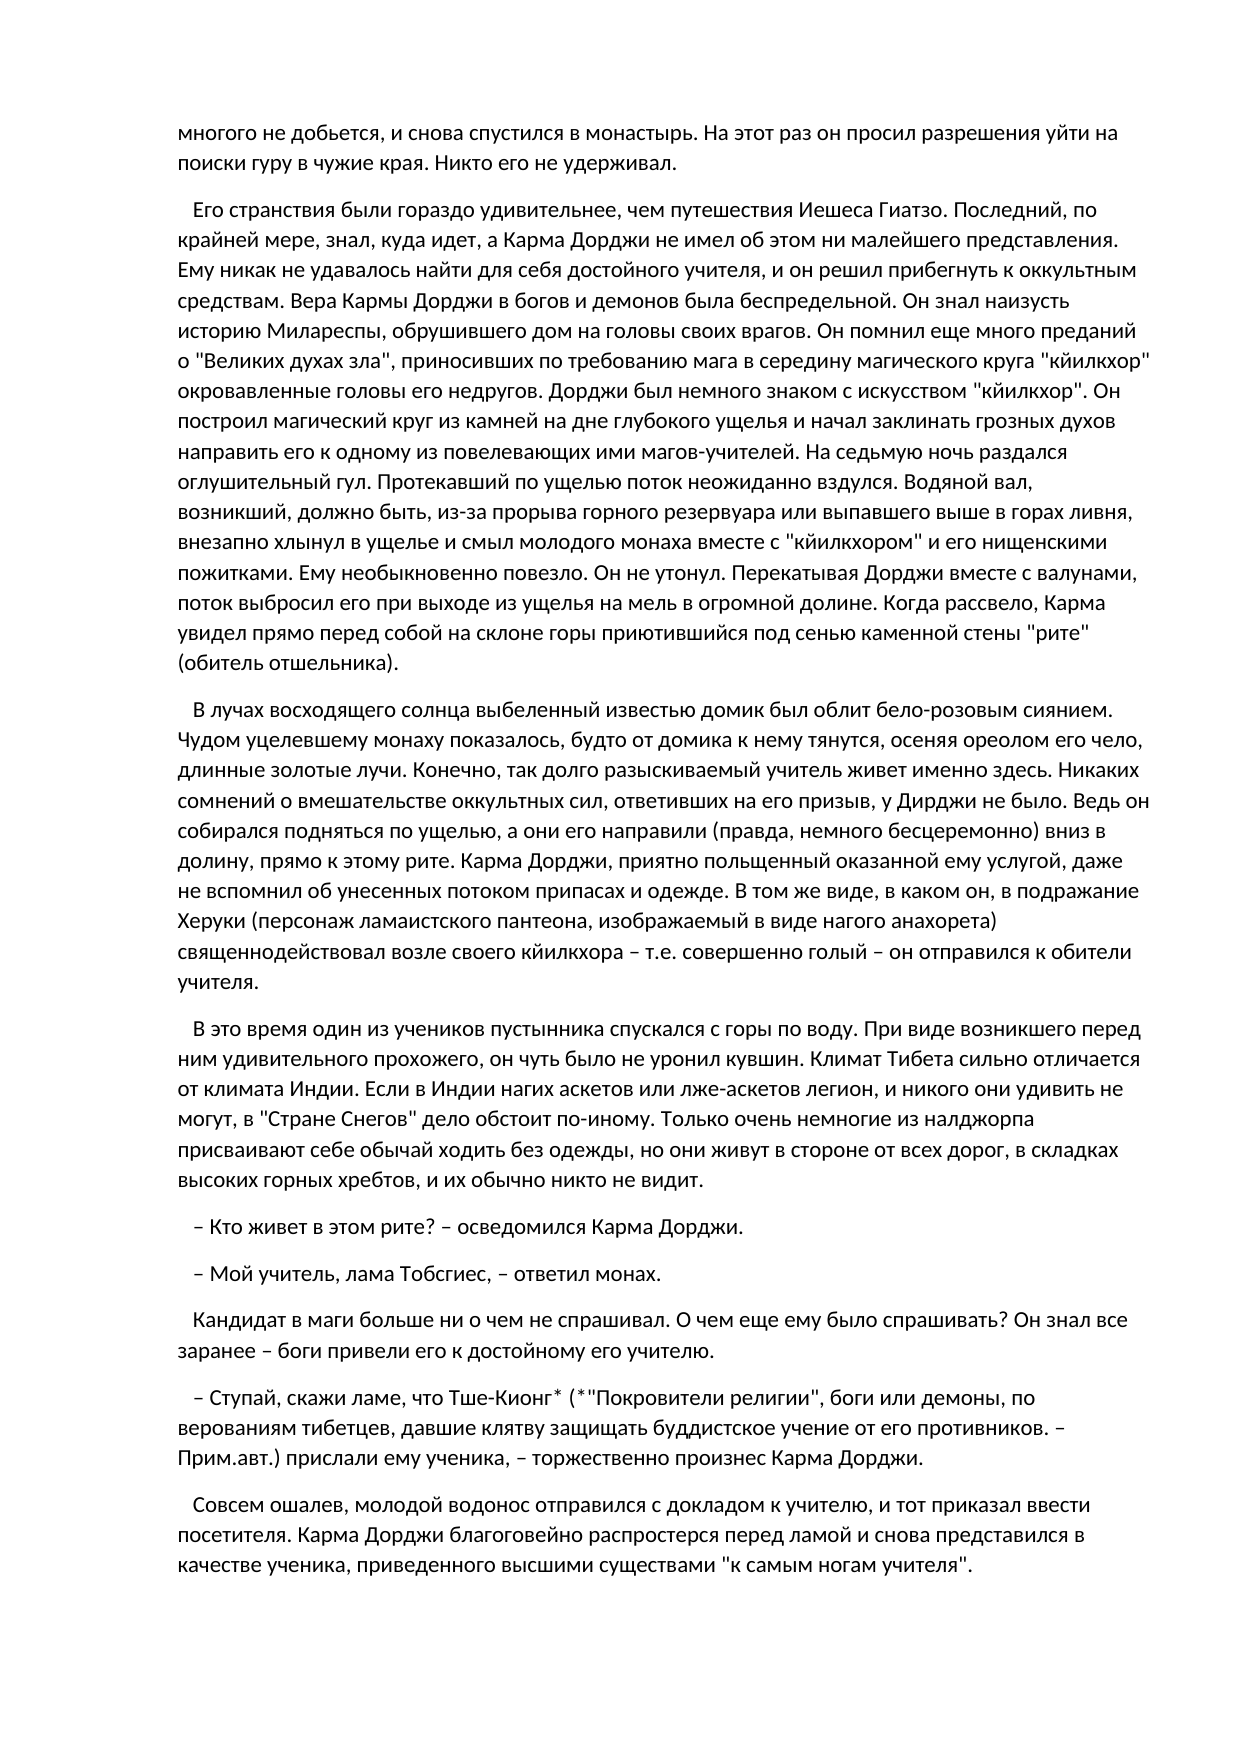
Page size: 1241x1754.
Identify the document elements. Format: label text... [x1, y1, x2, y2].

text Его странствия были гораздо удивительнее, чем путешествия Иешеса Гиатзо. Последний, по крайней мере, знал, куда идет, а Карма Дорджи не имел об этом ни малейшего представления. Ему никак не удавалось найти для себя достойного учителя, и он решил прибегнуть к оккультным средствам. Вера Кармы Дорджи в богов и демонов была беспредельной. Он знал наизусть историю Милареспы, обрушившего дом на головы своих врагов. Он помнил еще много преданий о "Великих духах зла", приносивших по требованию мага в середину магического круга "кйилкхор" окровавленные головы его недругов. Дорджи был немного знаком с искусством "кйилкхор". Он построил магический круг из камней на дне глубокого ущелья и начал заклинать грозных духов направить его к одному из повелевающих ими магов-учителей. На седьмую ночь раздался оглушительный гул. Протекавший по ущелью поток неожиданно вздулся. Водяной вал, возникший, должно быть, из-за прорыва горного резервуара или выпавшего выше в горах ливня, внезапно хлынул в ущелье и смыл молодого монаха вместе с "кйилкхором" и его нищенскими пожитками. Ему необыкновенно повезло. Он не утонул. Перекатывая Дорджи вместе с валунами, поток выбросил его при выходе из ущелья на мель в огромной долине. Когда рассвело, Карма увидел прямо перед собой на склоне горы приютившийся под сенью каменной стены "рите" (обитель отшельника). [177, 195, 1152, 676]
text В это время один из учеников пустынника спускался с горы по воду. При виде возникшего перед ним удивительного прохожего, он чуть было не уронил кувшин. Климат Тибета сильно отличается от климата Индии. Если в Индии нагих аскетов или лже-аскетов легион, и никого они удивить не могут, в "Стране Снегов" дело обстоит по-иному. Только очень немногие из налджорпа присваивают себе обычай ходить без одежды, но они живут в стороне от всех дорог, в складках высоких горных хребтов, и их обычно никто не видит. [177, 1014, 1152, 1193]
text – Ступай, скажи ламе, что Тше-Кионг* (*"Покровители религии", боги или демоны, по верованиям тибетцев, давшие клятву защищать буддистское учение от его противников. – Прим.авт.) прислали ему ученика, – торжественно произнес Карма Дорджи. [177, 1383, 1152, 1471]
text – Мой учитель, лама Тобсгиес, – ответил монах. [177, 1259, 1152, 1287]
text В лучах восходящего солнца выбеленный известью домик был облит бело-розовым сиянием. Чудом уцелевшему монаху показалось, будто от домика к нему тянутся, осеняя ореолом его чело, длинные золотые лучи. Конечно, так долго разыскиваемый учитель живет именно здесь. Никаких сомнений о вмешательстве оккультных сил, ответивших на его призыв, у Дирджи не было. Ведь он собирался подняться по ущелью, а они его направили (правда, немного бесцеремонно) вниз в долину, прямо к этому рите. Карма Дорджи, приятно польщенный оказанной ему услугой, даже не вспомнил об унесенных потоком припасах и одежде. В том же виде, в каком он, в подражание Херуки (персонаж ламаистского пантеона, изображаемый в виде нагого анахорета) священнодействовал возле своего кйилкхора – т.е. совершенно голый – он отправился к обители учителя. [177, 695, 1152, 995]
text Кандидат в маги больше ни о чем не спрашивал. О чем еще ему было спрашивать? Он знал все заранее – боги привели его к достойному его учителю. [177, 1306, 1152, 1364]
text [177, 118, 1152, 176]
text Совсем ошалев, молодой водонос отправился с докладом к учителю, и тот приказал ввести посетителя. Карма Дорджи благоговейно распростерся перед ламой и снова представился в качестве ученика, приведенного высшими существами "к самым ногам учителя". [177, 1490, 1152, 1578]
text – Кто живет в этом рите? – осведомился Карма Дорджи. [177, 1212, 1152, 1240]
